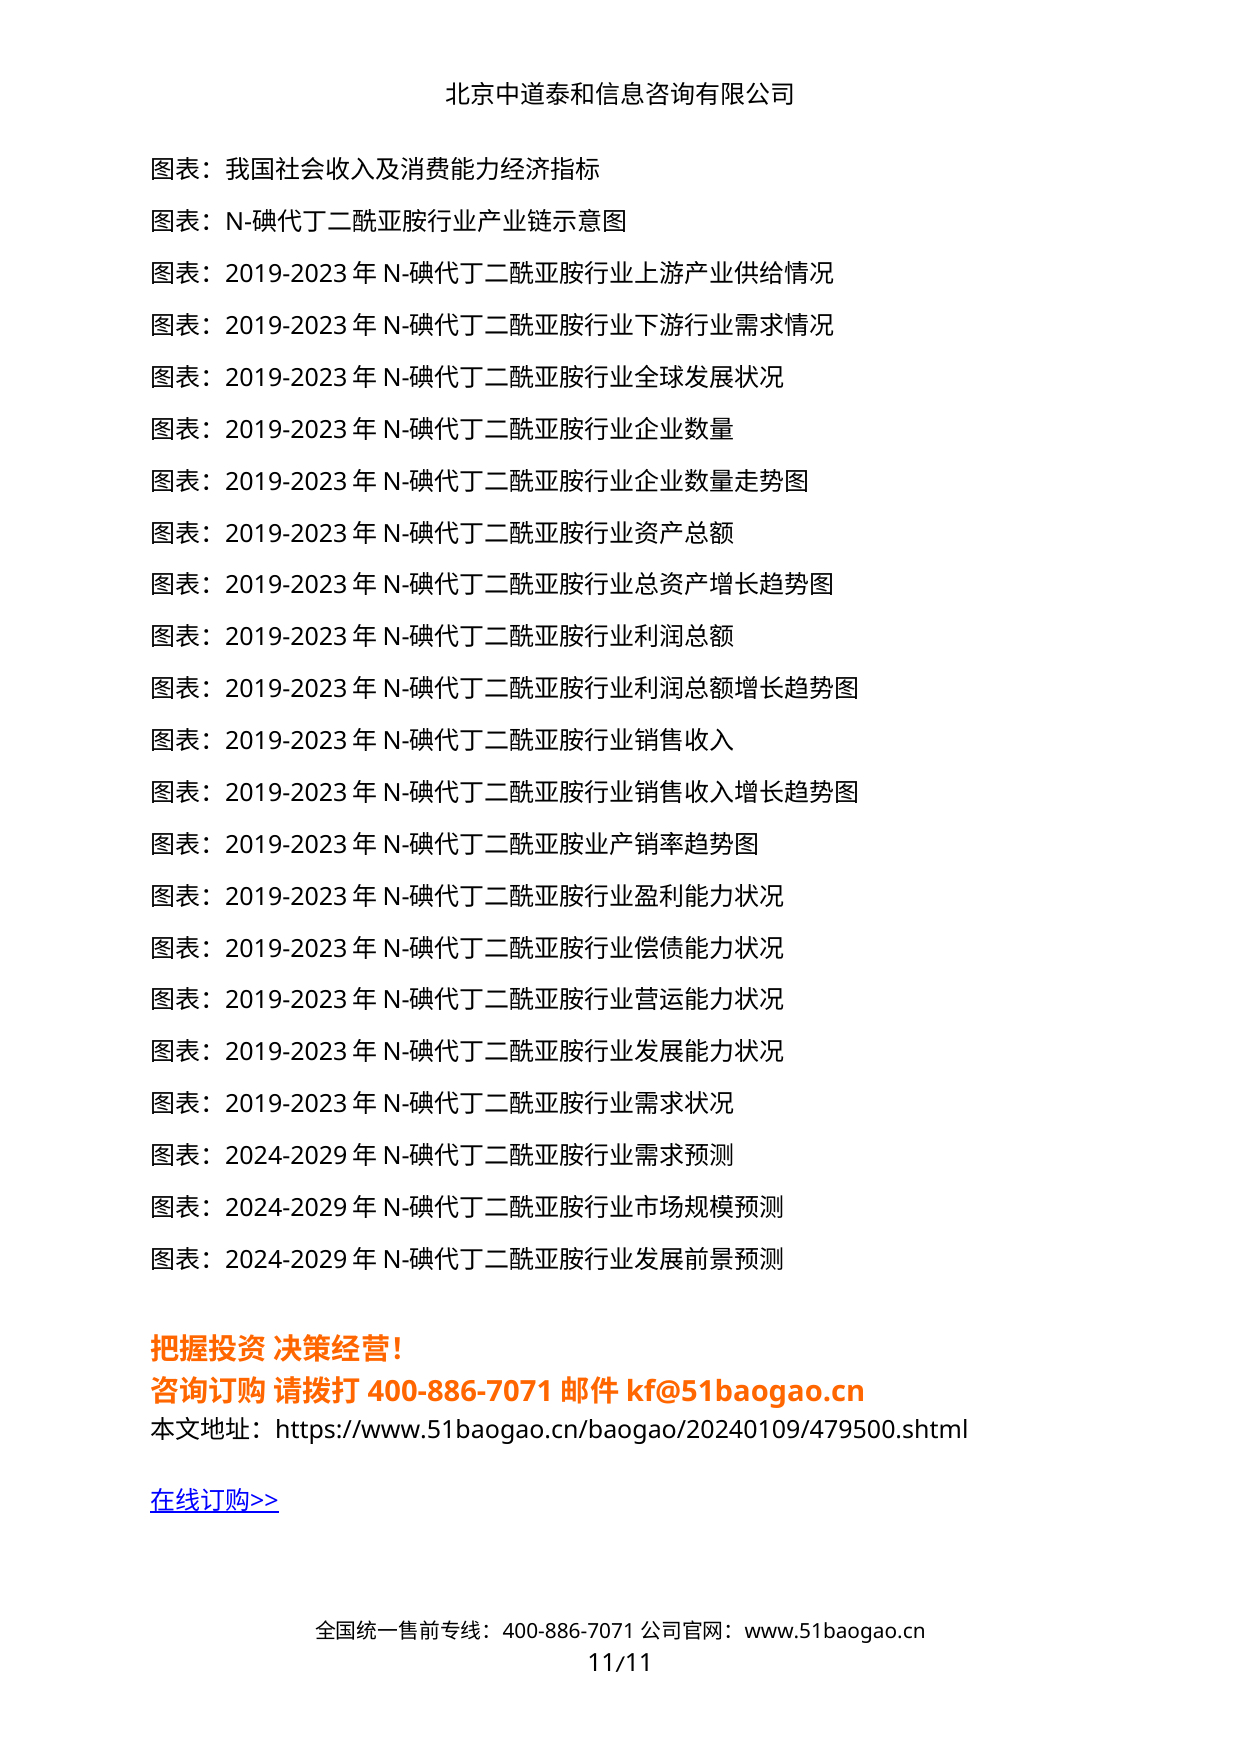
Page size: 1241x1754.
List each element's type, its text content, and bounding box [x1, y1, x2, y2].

text 图表：2019-2023年N-碘代丁二酰亚胺行业资产总额 [150, 513, 1090, 549]
text 图表：2019-2023年N-碘代丁二酰亚胺行业企业数量 [150, 409, 1090, 446]
text 图表：2019-2023年N-碘代丁二酰亚胺行业需求状况 [150, 1084, 1090, 1120]
text 图表：2019-2023年N-碘代丁二酰亚胺行业利润总额增长趋势图 [150, 669, 1090, 705]
text 图表：2019-2023年N-碘代丁二酰亚胺行业企业数量走势图 [150, 461, 1090, 497]
text 图表：2024-2029年N-碘代丁二酰亚胺行业发展前景预测 [150, 1239, 1090, 1276]
text 图表：2019-2023年N-碘代丁二酰亚胺行业利润总额 [150, 617, 1090, 653]
text 图表：2019-2023年N-碘代丁二酰亚胺行业总资产增长趋势图 [150, 565, 1090, 601]
text 图表：2019-2023年N-碘代丁二酰亚胺行业上游产业供给情况 [150, 254, 1090, 290]
text 把握投资 决策经营！咨询订购 请拨打 400-886-7071 邮件 kf@51baogao.cn本文地址：https://www.51baogao.cn/baogao/20240109/479500.shtml [150, 1291, 1090, 1446]
text 图表：2019-2023年N-碘代丁二酰亚胺行业偿债能力状况 [150, 928, 1090, 964]
text 图表：我国社会收入及消费能力经济指标 [150, 150, 1090, 186]
text 图表：N-碘代丁二酰亚胺行业产业链示意图 [150, 202, 1090, 238]
text 图表：2019-2023年N-碘代丁二酰亚胺行业盈利能力状况 [150, 876, 1090, 912]
text 图表：2019-2023年N-碘代丁二酰亚胺行业营运能力状况 [150, 980, 1090, 1016]
text 图表：2024-2029年N-碘代丁二酰亚胺行业市场规模预测 [150, 1187, 1090, 1224]
text 图表：2019-2023年N-碘代丁二酰亚胺行业销售收入增长趋势图 [150, 772, 1090, 809]
text 在线订购>> [150, 1446, 1090, 1517]
text 图表：2024-2029年N-碘代丁二酰亚胺行业需求预测 [150, 1136, 1090, 1172]
text 图表：2019-2023年N-碘代丁二酰亚胺行业全球发展状况 [150, 357, 1090, 394]
text 图表：2019-2023年N-碘代丁二酰亚胺行业销售收入 [150, 721, 1090, 757]
text 图表：2019-2023年N-碘代丁二酰亚胺行业发展能力状况 [150, 1032, 1090, 1068]
text 图表：2019-2023年N-碘代丁二酰亚胺业产销率趋势图 [150, 824, 1090, 861]
text 图表：2019-2023年N-碘代丁二酰亚胺行业下游行业需求情况 [150, 306, 1090, 342]
